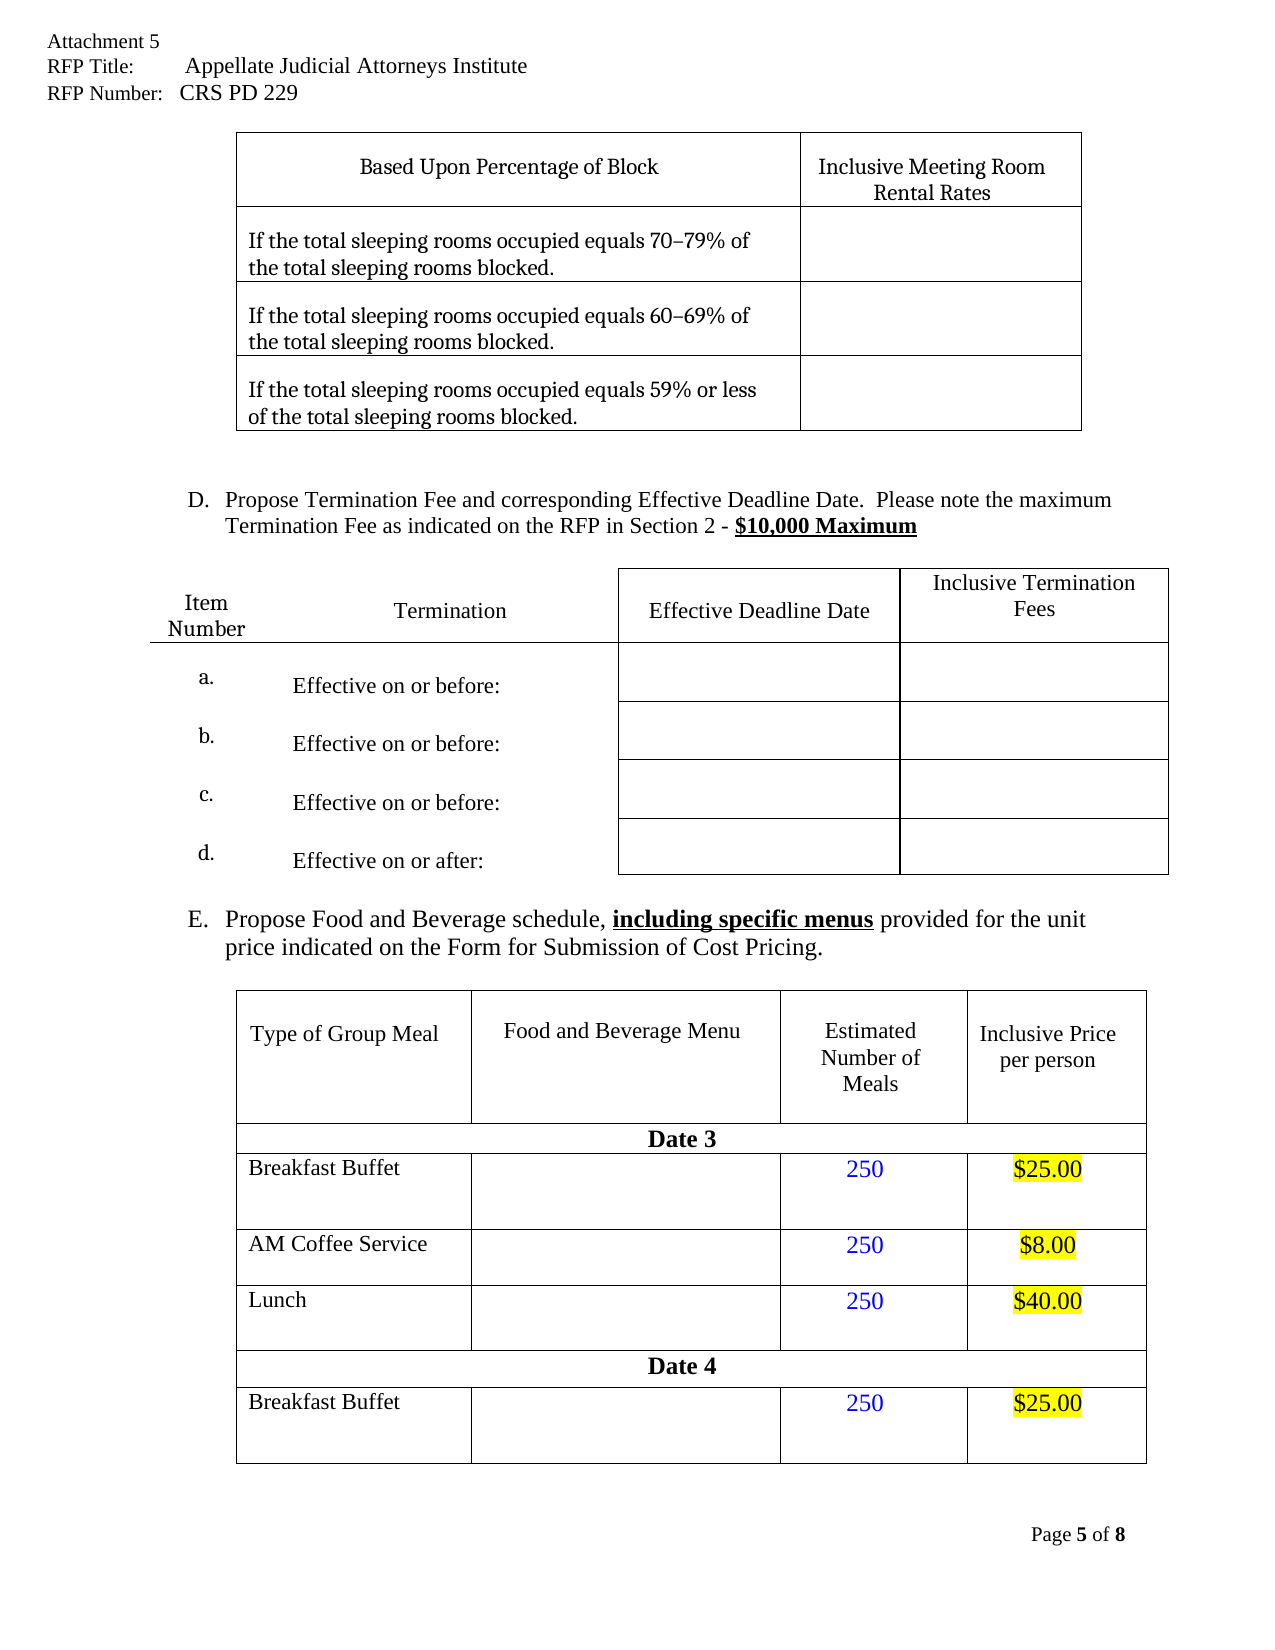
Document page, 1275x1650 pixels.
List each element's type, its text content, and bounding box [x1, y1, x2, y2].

table_cell [619, 760, 899, 818]
table_cell [901, 819, 1168, 874]
table_cell Date 4 [237, 1351, 1146, 1387]
table_cell b. [150, 701, 281, 759]
table_cell If the total sleeping rooms occupied equals 60–69% of the total sleeping rooms blocked. [237, 282, 800, 355]
table_cell [901, 702, 1168, 759]
table_cell Breakfast Buffet [237, 1154, 471, 1229]
table_cell 250 [781, 1154, 967, 1229]
table_cell Lunch [237, 1286, 471, 1350]
table_cell 250 [781, 1388, 967, 1463]
table_cell If the total sleeping rooms occupied equals 70–79% of the total sleeping rooms blocked. [237, 207, 800, 281]
table_cell Effective on or before: [281, 759, 618, 818]
table_cell [472, 1154, 780, 1229]
table_header Inclusive Price per person [968, 991, 1146, 1123]
table_cell [801, 282, 1081, 355]
table_header Inclusive Termination Fees [901, 569, 1168, 642]
table_cell [801, 207, 1081, 281]
table_cell $25.00 [968, 1388, 1146, 1463]
list Propose Food and Beverage schedule, including specific menus provided for the unit price indicated on the Form for Submission of Cost Pricing. [187, 904, 1125, 961]
table_cell [901, 643, 1168, 701]
table_cell [472, 1230, 780, 1285]
table_header Food and Beverage Menu [472, 991, 780, 1123]
table_cell If the total sleeping rooms occupied equals 59% or less of the total sleeping rooms blocked. [237, 356, 800, 430]
table_cell Effective on or before: [281, 701, 618, 759]
table_cell Breakfast Buffet [237, 1388, 471, 1463]
table_cell Effective on or before: [281, 643, 618, 701]
table_cell $40.00 [968, 1286, 1146, 1350]
table_header Termination [281, 568, 618, 642]
table_cell 250 [781, 1286, 967, 1350]
table_cell [619, 819, 899, 874]
table_cell c. [150, 759, 281, 818]
table_header Type of Group Meal [237, 991, 471, 1123]
table_cell [472, 1388, 780, 1463]
table_cell d. [150, 818, 281, 874]
table_header Estimated Number of Meals [781, 991, 967, 1123]
table_cell Effective on or after: [281, 818, 618, 874]
table_cell $8.00 [968, 1230, 1146, 1285]
table_cell [901, 760, 1168, 818]
table_cell $25.00 [968, 1154, 1146, 1229]
table_cell [472, 1286, 780, 1350]
table_cell AM Coffee Service [237, 1230, 471, 1285]
table_cell 250 [781, 1230, 967, 1285]
table_header Effective Deadline Date [619, 569, 899, 642]
table_header Item Number [150, 568, 281, 642]
table_header Inclusive Meeting Room Rental Rates [801, 133, 1081, 206]
table_header Based Upon Percentage of Block [237, 133, 800, 206]
table_cell [619, 643, 899, 701]
table_cell [801, 356, 1081, 430]
list Propose Termination Fee and corresponding Effective Deadline Date. Please note the maximum Termination Fee as indicated on the RFP in Section 2 - $10,000 Maximum [187, 486, 1125, 539]
table_cell a. [150, 643, 281, 701]
table_cell [619, 702, 899, 759]
table_cell Date 3 [237, 1124, 1146, 1153]
